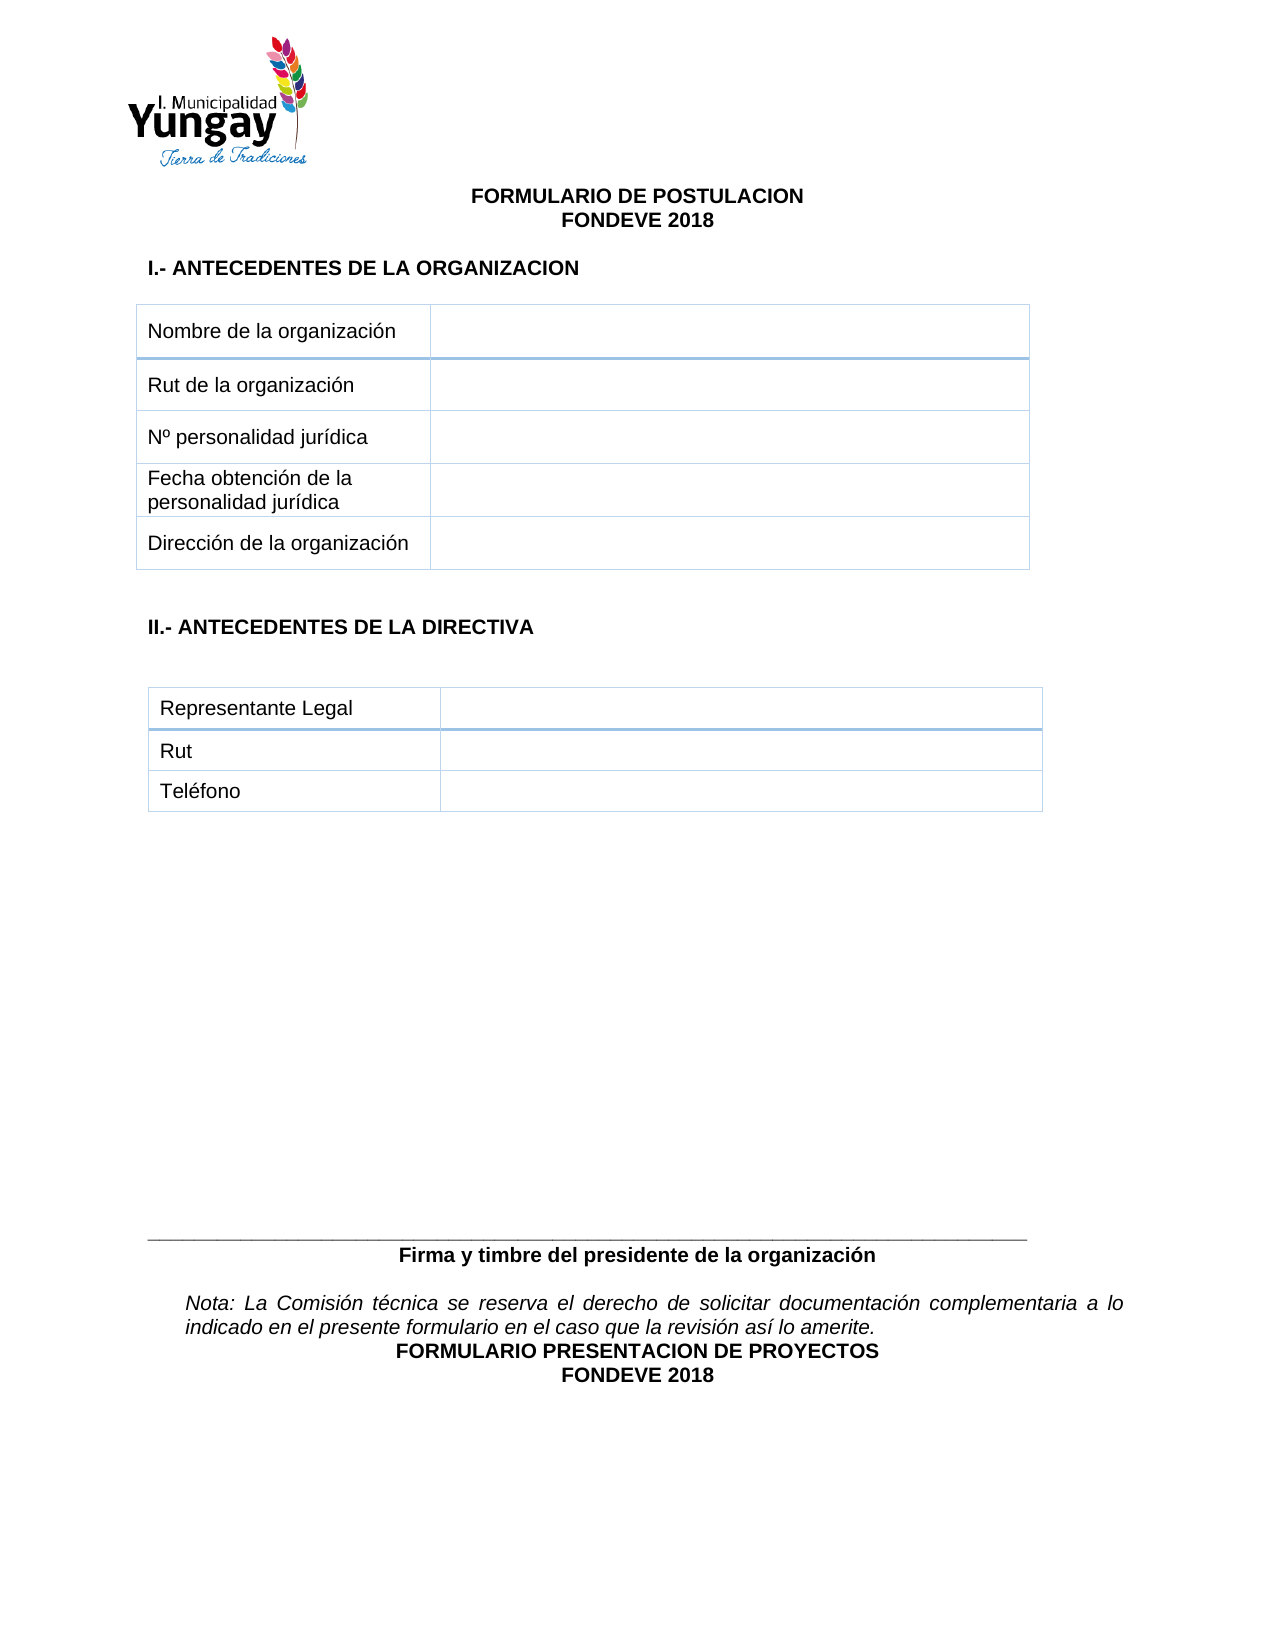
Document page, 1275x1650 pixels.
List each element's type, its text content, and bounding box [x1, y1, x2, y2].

text Nota: La Comisión técnica se reserva el derecho de solicitar documentación complementaria a lo indicado en el presente formulario en el caso que la revisión así lo amerite. [185, 1291, 1127, 1339]
table_header Nombre de la organización [137, 305, 430, 357]
table_cell [441, 771, 1042, 811]
text I.- ANTECEDENTES DE LA ORGANIZACION [148, 256, 1127, 279]
table_cell Rut de la organización [137, 360, 430, 410]
text II.- ANTECEDENTES DE LA DIRECTIVA [148, 615, 1127, 639]
table_cell Rut [149, 731, 440, 769]
table_cell [431, 464, 1029, 516]
table_header [441, 688, 1042, 728]
table_cell [441, 731, 1042, 769]
table_cell [431, 411, 1029, 463]
table_cell [431, 517, 1029, 569]
table_header Representante Legal [149, 688, 440, 728]
picture [123, 34, 325, 174]
text FONDEVE 2018 [148, 208, 1127, 232]
text Firma y timbre del presidente de la organización [148, 1243, 1127, 1267]
table_cell Teléfono [149, 771, 440, 811]
text FONDEVE 2018 [148, 1363, 1127, 1387]
table_cell [431, 360, 1029, 410]
text FORMULARIO PRESENTACION DE PROYECTOS [148, 1339, 1127, 1363]
table_cell Fecha obtención de la personalidad jurídica [137, 464, 430, 516]
table_cell Dirección de la organización [137, 517, 430, 569]
text FORMULARIO DE POSTULACION [148, 184, 1127, 208]
table_header [431, 305, 1029, 357]
table_cell Nº personalidad jurídica [137, 411, 430, 463]
text ____________________________________________________________________________ [148, 1219, 1127, 1243]
